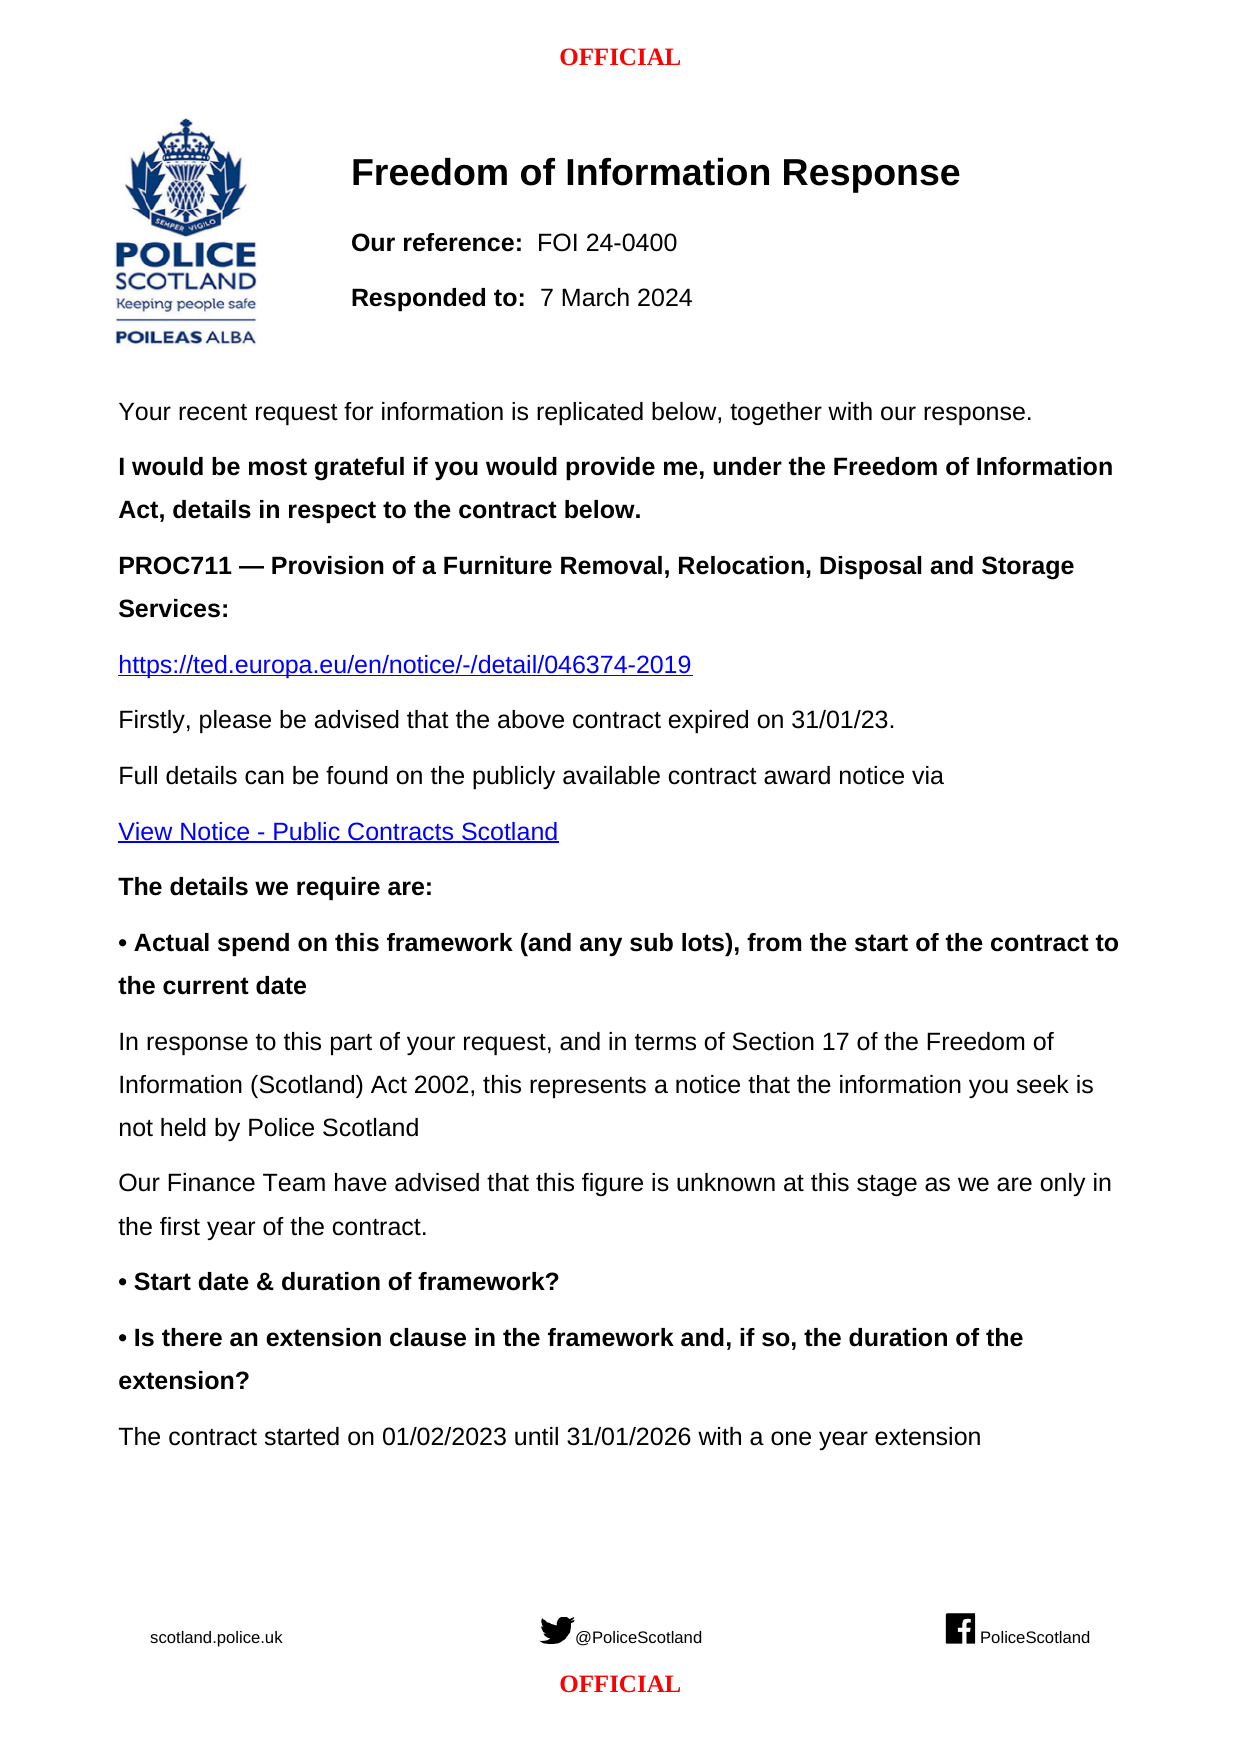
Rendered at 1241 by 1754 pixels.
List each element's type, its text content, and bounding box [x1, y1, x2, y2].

text View Notice - Public Contracts Scotland [118, 816, 1122, 845]
picture [945, 1613, 976, 1644]
text Your recent request for information is replicated below, together with our response. [118, 396, 1122, 425]
subtitle • Is there an extension clause in the framework and, if so, the duration of the extension? [118, 1323, 1122, 1394]
picture [538, 1617, 575, 1644]
subtitle Our Finance Team have advised that this figure is unknown at this stage as we are only in the first year of the contract. [118, 1168, 1122, 1240]
text Full details can be found on the publicly available contract award notice via [118, 761, 1122, 789]
text The contract started on 01/02/2023 until 31/01/2026 with a one year extension [118, 1421, 1122, 1450]
text Firstly, please be advised that the above contract expired on 31/01/23. [118, 705, 1122, 734]
subtitle • Start date & duration of framework? [118, 1267, 1122, 1296]
subtitle PROC711 — Provision of a Furniture Removal, Relocation, Disposal and Storage Services: [118, 551, 1122, 623]
subtitle I would be most grateful if you would provide me, under the Freedom of Information Act, details in respect to the contract below. [118, 452, 1122, 524]
subtitle The details we require are: [118, 872, 1122, 901]
table_header Freedom of Information Response Our reference: FOI 24-0400 Responded to: 7 March 2024 [340, 118, 1121, 384]
picture [114, 118, 257, 347]
subtitle In response to this part of your request, and in terms of Section 17 of the Freedom of Information (Scotland) Act 2002, this represents a notice that the information you seek is not held by Police Scotland [118, 1026, 1122, 1141]
text https://ted.europa.eu/en/notice/-/detail/046374-2019 [118, 649, 1122, 678]
subtitle • Actual spend on this framework (and any sub lots), from the start of the contract to the current date [118, 928, 1122, 999]
table_header [103, 118, 339, 384]
